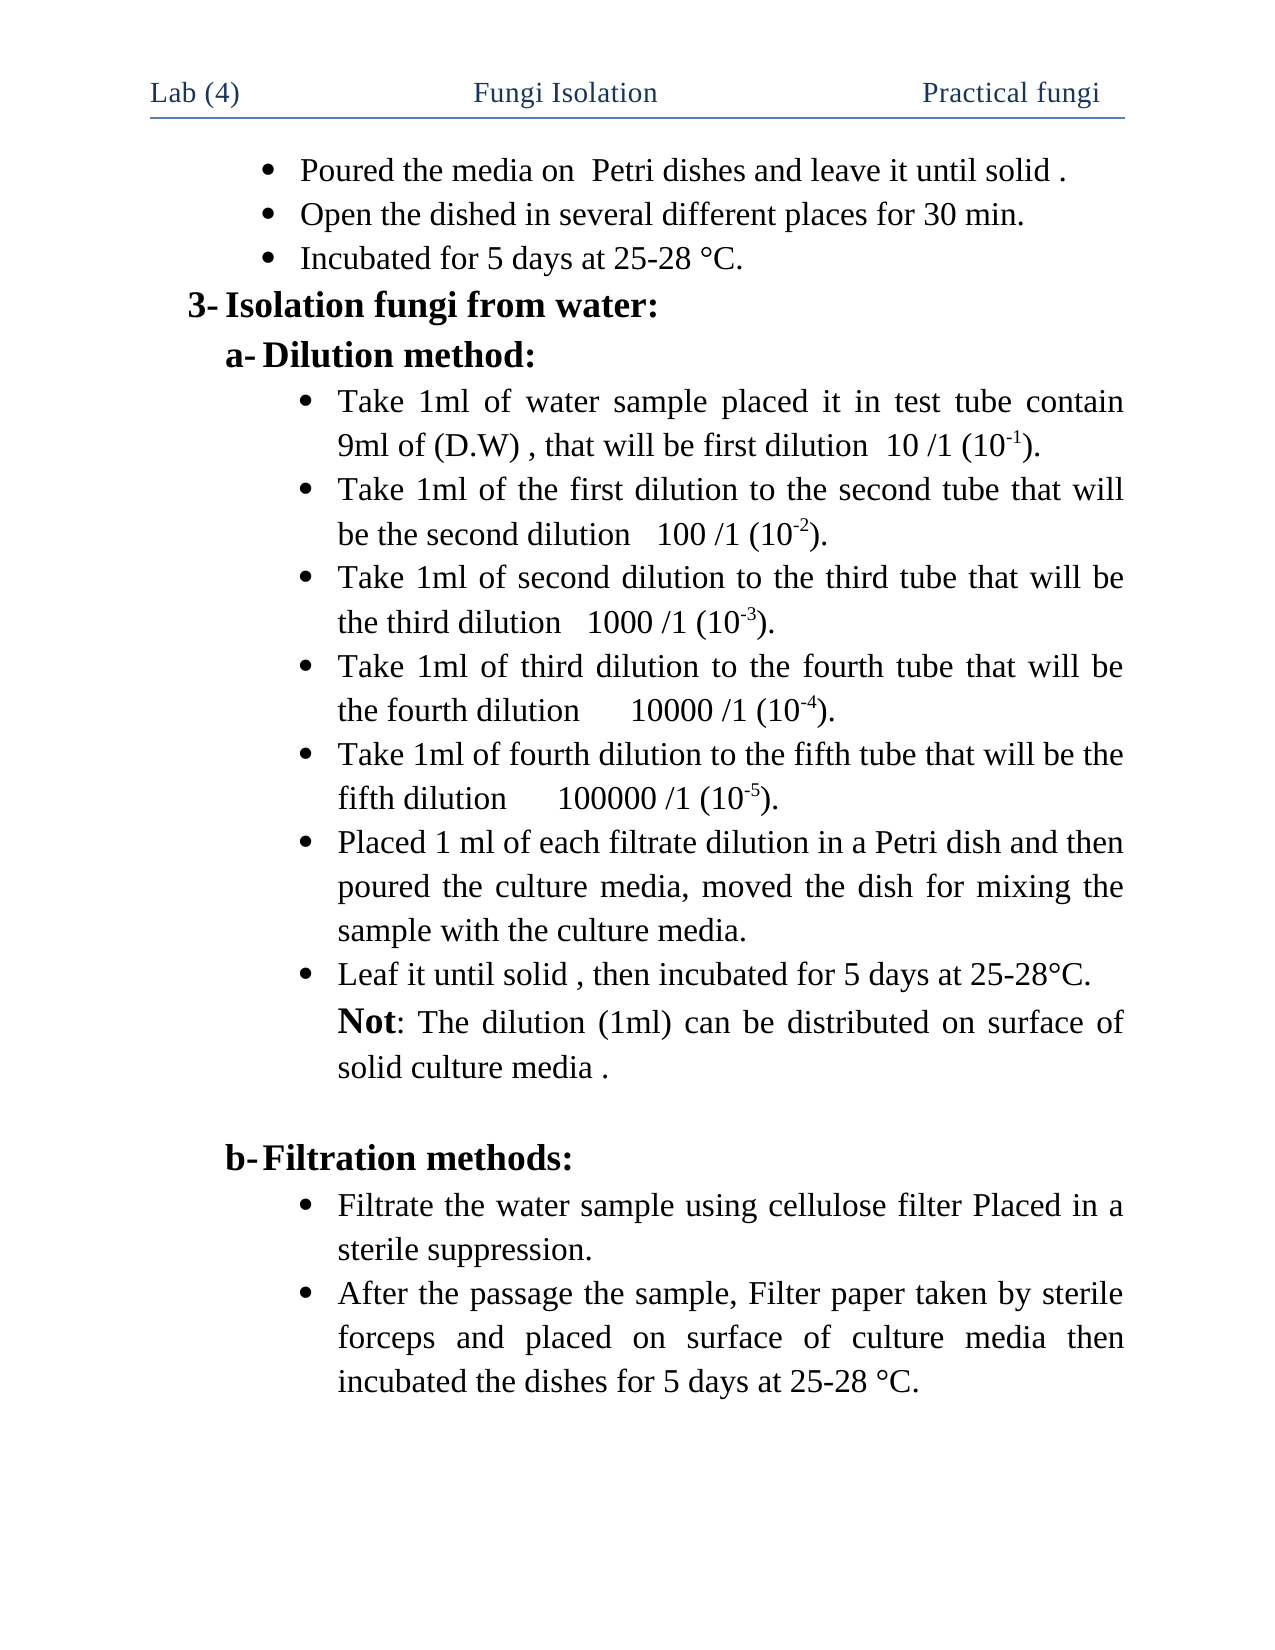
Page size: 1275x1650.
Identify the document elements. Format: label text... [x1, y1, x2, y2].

list Take 1ml of second dilution to the third tube that will be the third dilution 1000 /1 (10-3). [300, 558, 1125, 640]
list Isolation fungi from water: [187, 282, 1125, 326]
list Not: The dilution (1ml) can be distributed on surface of solid culture media . [337, 998, 1125, 1086]
list Take 1ml of the first dilution to the second tube that will be the second dilution 100 /1 (10-2). [300, 470, 1125, 552]
list Placed 1 ml of each filtrate dilution in a Petri dish and then poured the culture media, moved the dish for mixing the sample with the culture media. [300, 822, 1125, 949]
list Incubated for 5 days at 25-28 °C. [262, 238, 1125, 277]
list Take 1ml of fourth dilution to the fifth tube that will be the fifth dilution 100000 /1 (10-5). [300, 734, 1125, 816]
list Take 1ml of third dilution to the fourth tube that will be the fourth dilution 10000 /1 (10-4). [300, 646, 1125, 728]
list Filtrate the water sample using cellulose filter Placed in a sterile suppression. [300, 1185, 1125, 1267]
list Poured the media on Petri dishes and leave it until solid . [262, 150, 1125, 188]
list Filtration methods: [225, 1135, 1125, 1178]
list Take 1ml of water sample placed it in test tube contain 9ml of (D.W) , that will be first dilution 10 /1 (10-1). [300, 382, 1125, 464]
list Open the dished in several different places for 30 min. [262, 194, 1125, 233]
list After the passage the sample, Filter paper taken by sterile forceps and placed on surface of culture media then incubated the dishes for 5 days at 25-28 °C. [300, 1273, 1125, 1399]
list Leaf it until solid , then incubated for 5 days at 25-28°C. [300, 954, 1125, 993]
list Dilution method: [225, 332, 1125, 375]
